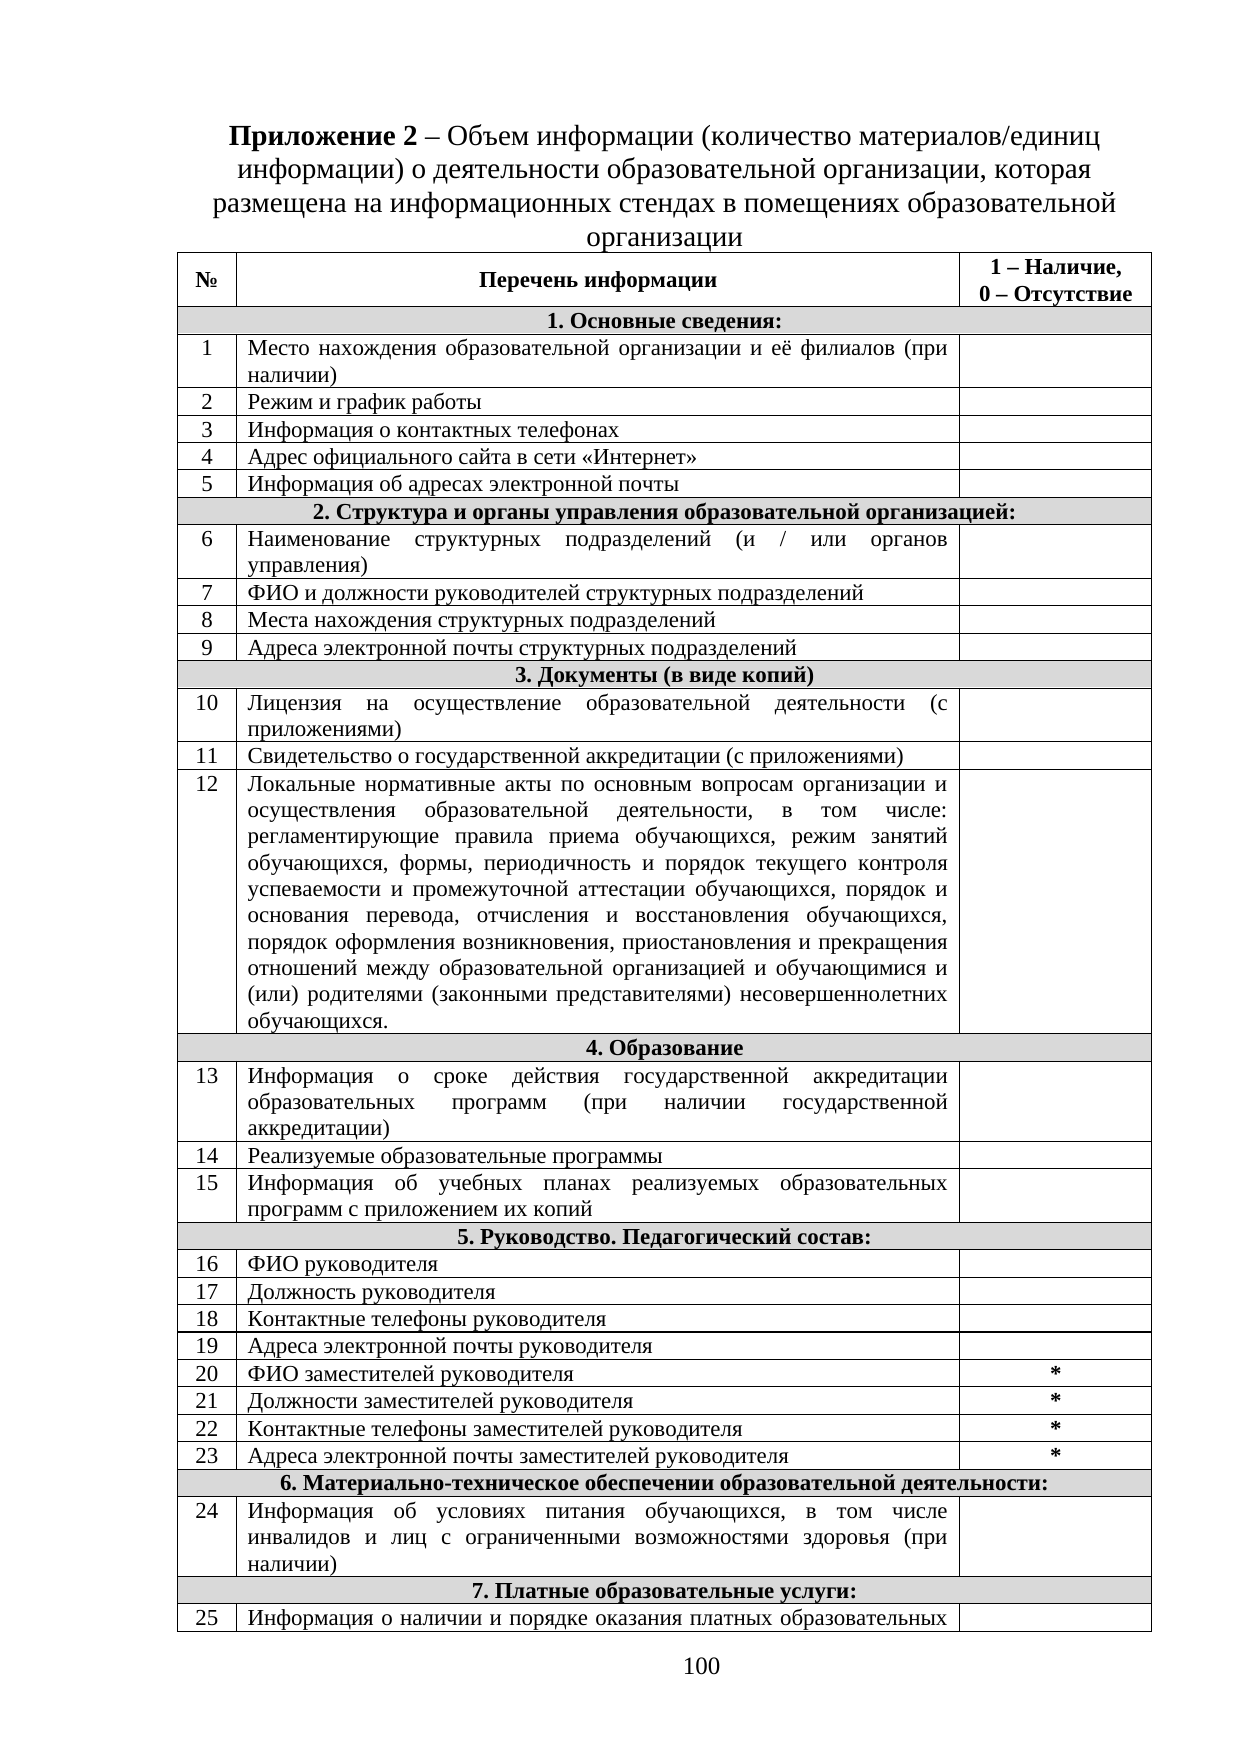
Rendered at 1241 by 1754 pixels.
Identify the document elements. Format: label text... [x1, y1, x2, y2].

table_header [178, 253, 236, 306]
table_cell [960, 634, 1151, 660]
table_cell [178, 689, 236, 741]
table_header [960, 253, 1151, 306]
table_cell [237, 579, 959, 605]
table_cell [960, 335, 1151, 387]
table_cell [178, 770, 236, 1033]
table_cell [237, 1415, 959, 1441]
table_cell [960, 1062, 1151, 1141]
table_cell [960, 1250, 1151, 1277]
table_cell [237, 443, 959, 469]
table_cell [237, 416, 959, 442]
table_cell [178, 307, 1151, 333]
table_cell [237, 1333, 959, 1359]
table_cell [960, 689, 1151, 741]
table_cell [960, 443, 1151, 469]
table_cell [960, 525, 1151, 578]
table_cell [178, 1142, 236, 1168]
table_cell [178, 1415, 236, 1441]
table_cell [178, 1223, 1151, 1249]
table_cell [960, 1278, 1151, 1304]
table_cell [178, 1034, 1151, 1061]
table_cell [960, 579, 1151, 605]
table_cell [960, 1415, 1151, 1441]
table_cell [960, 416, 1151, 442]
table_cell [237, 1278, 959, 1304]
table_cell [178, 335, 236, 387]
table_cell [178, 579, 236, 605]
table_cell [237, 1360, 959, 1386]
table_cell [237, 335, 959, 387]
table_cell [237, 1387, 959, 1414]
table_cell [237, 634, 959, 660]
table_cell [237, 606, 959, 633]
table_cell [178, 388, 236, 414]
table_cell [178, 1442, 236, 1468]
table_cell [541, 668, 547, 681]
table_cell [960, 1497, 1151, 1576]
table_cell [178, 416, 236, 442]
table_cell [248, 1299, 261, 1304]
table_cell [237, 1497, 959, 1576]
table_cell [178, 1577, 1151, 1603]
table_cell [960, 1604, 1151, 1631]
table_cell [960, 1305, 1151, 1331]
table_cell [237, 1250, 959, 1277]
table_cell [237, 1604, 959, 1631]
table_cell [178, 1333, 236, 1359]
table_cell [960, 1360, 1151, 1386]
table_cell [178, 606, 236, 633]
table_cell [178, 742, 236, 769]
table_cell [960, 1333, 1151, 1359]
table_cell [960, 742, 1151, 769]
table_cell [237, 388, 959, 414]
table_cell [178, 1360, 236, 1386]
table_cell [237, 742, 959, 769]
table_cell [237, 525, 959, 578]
text Приложение 2 – Объем информации (количество материалов/единиц информации) о деятельности образовательной организации, которая размещена на информационных стендах в помещениях образовательной организации [177, 118, 1152, 252]
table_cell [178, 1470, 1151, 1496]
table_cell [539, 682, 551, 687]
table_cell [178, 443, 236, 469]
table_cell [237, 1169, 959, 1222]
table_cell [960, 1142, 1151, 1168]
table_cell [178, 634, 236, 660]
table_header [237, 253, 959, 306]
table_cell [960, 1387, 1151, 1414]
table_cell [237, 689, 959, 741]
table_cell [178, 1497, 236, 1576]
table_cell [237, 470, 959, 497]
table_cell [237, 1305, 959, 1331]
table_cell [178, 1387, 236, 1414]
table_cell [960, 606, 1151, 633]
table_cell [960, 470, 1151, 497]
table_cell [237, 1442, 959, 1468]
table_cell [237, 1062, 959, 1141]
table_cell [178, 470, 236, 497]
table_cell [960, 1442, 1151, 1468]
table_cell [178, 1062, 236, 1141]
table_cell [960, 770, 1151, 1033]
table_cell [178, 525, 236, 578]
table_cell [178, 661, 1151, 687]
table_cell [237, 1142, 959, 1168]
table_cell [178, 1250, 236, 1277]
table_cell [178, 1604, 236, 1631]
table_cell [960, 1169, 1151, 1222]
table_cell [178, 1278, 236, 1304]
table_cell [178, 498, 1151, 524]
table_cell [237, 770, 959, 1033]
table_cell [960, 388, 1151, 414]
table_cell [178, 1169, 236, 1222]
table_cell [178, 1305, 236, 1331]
